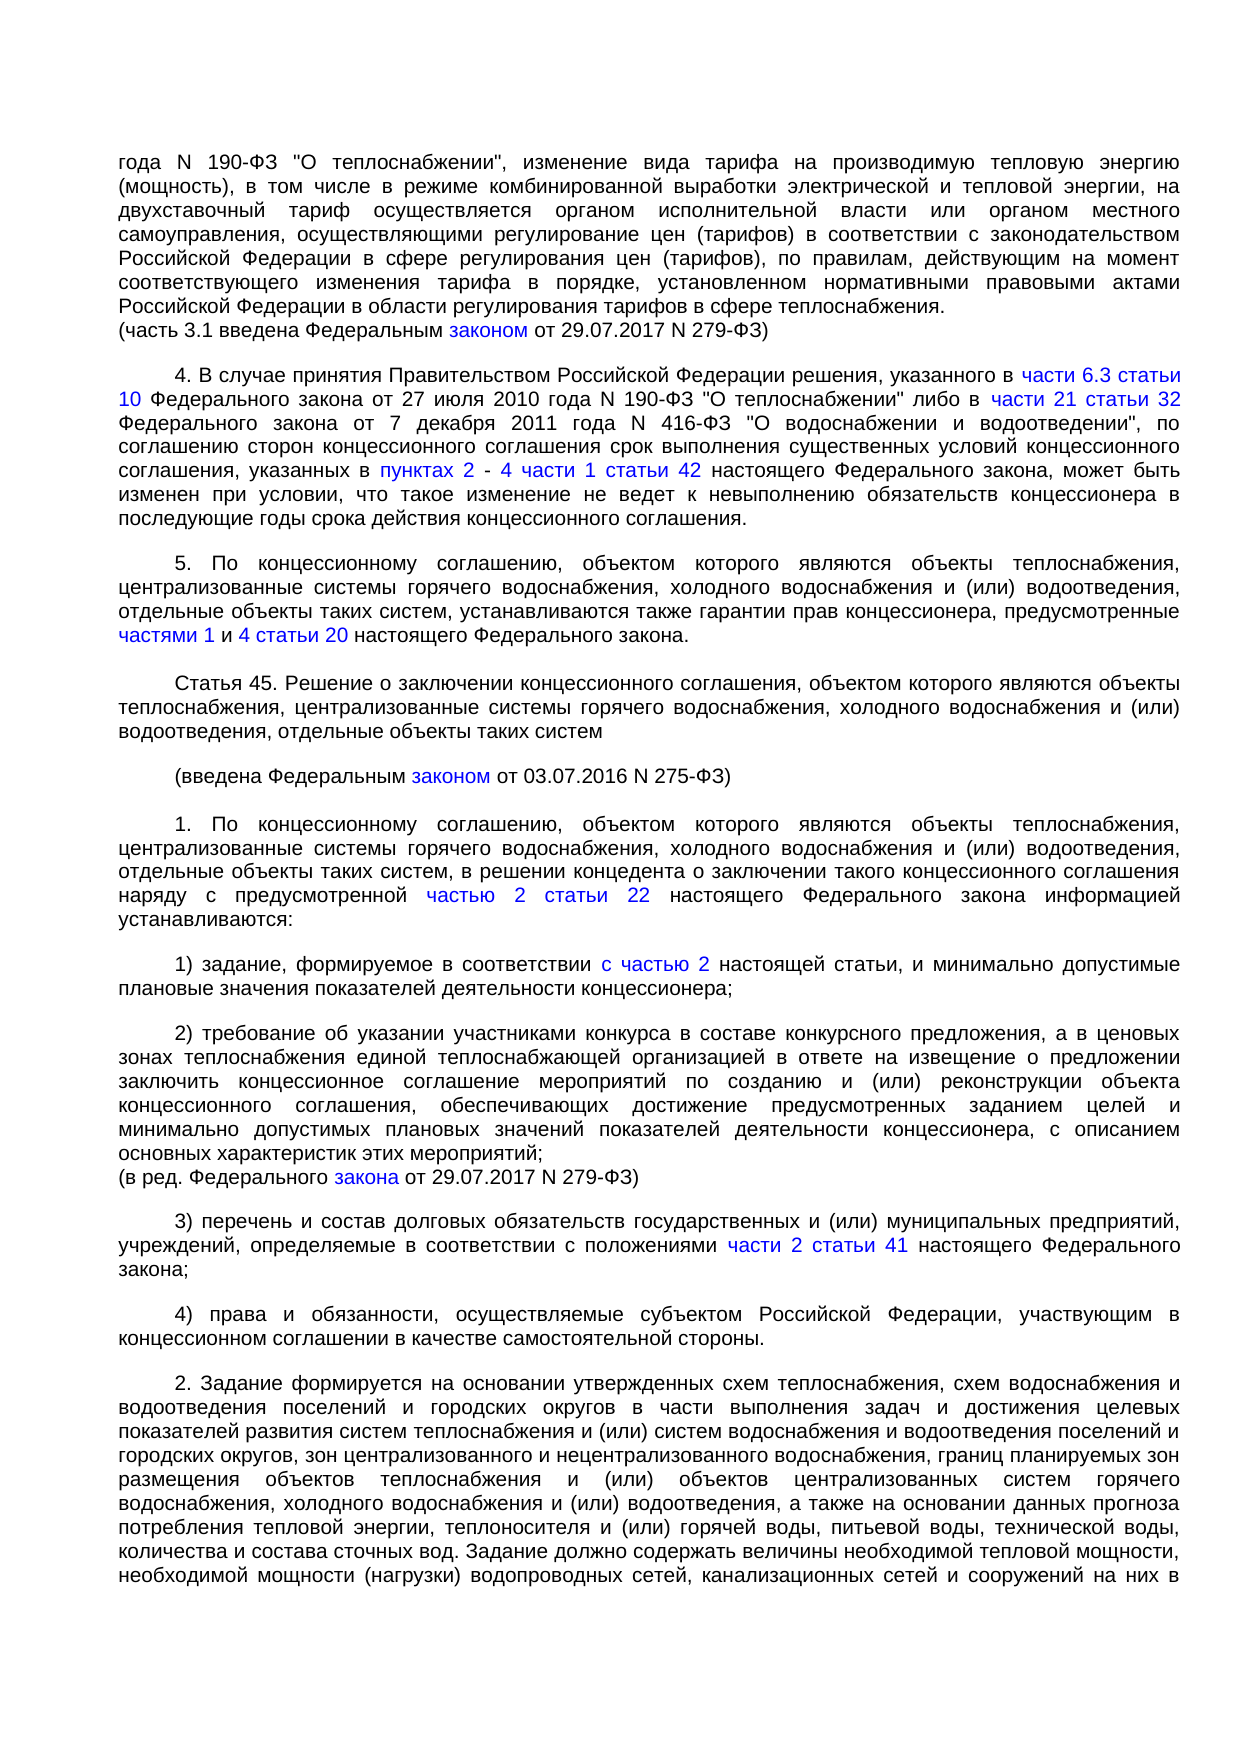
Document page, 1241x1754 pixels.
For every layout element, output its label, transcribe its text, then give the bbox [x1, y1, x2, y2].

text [118, 150, 1181, 318]
text 4) права и обязанности, осуществляемые субъектом Российской Федерации, участвующим в концессионном соглашении в качестве самостоятельной стороны. [118, 1302, 1181, 1350]
text 1. По концессионному соглашению, объектом которого являются объекты теплоснабжения, централизованные системы горячего водоснабжения, холодного водоснабжения и (или) водоотведения, отдельные объекты таких систем, в решении концедента о заключении такого концессионного соглашения наряду с предусмотренной частью 2 статьи 22 настоящего Федерального закона информацией устанавливаются: [118, 811, 1181, 931]
text Статья 45. Решение о заключении концессионного соглашения, объектом которого являются объекты теплоснабжения, централизованные системы горячего водоснабжения, холодного водоснабжения и (или) водоотведения, отдельные объекты таких систем [118, 671, 1181, 743]
text 1) задание, формируемое в соответствии с частью 2 настоящей статьи, и минимально допустимые плановые значения показателей деятельности концессионера; [118, 952, 1181, 1000]
text 2) требование об указании участниками конкурса в составе конкурсного предложения, а в ценовых зонах теплоснабжения единой теплоснабжающей организацией в ответе на извещение о предложении заключить концессионное соглашение мероприятий по созданию и (или) реконструкции объекта концессионного соглашения, обеспечивающих достижение предусмотренных заданием целей и минимально допустимых плановых значений показателей деятельности концессионера, с описанием основных характеристик этих мероприятий; [118, 1021, 1181, 1164]
text (в ред. Федерального закона от 29.07.2017 N 279-ФЗ) [118, 1164, 1181, 1188]
text 3) перечень и состав долговых обязательств государственных и (или) муниципальных предприятий, учреждений, определяемые в соответствии с положениями части 2 статьи 41 настоящего Федерального закона; [118, 1209, 1181, 1281]
text (часть 3.1 введена Федеральным законом от 29.07.2017 N 279-ФЗ) [118, 318, 1181, 342]
text 4. В случае принятия Правительством Российской Федерации решения, указанного в части 6.3 статьи 10 Федерального закона от 27 июля 2010 года N 190-ФЗ "О теплоснабжении" либо в части 21 статьи 32 Федерального закона от 7 декабря 2011 года N 416-ФЗ "О водоснабжении и водоотведении", по соглашению сторон концессионного соглашения срок выполнения существенных условий концессионного соглашения, указанных в пунктах 2 - 4 части 1 статьи 42 настоящего Федерального закона, может быть изменен при условии, что такое изменение не ведет к невыполнению обязательств концессионера в последующие годы срока действия концессионного соглашения. [118, 362, 1181, 530]
text (введена Федеральным законом от 03.07.2016 N 275-ФЗ) [118, 763, 1181, 787]
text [118, 1371, 1181, 1586]
text 5. По концессионному соглашению, объектом которого являются объекты теплоснабжения, централизованные системы горячего водоснабжения, холодного водоснабжения и (или) водоотведения, отдельные объекты таких систем, устанавливаются также гарантии прав концессионера, предусмотренные частями 1 и 4 статьи 20 настоящего Федерального закона. [118, 551, 1181, 647]
